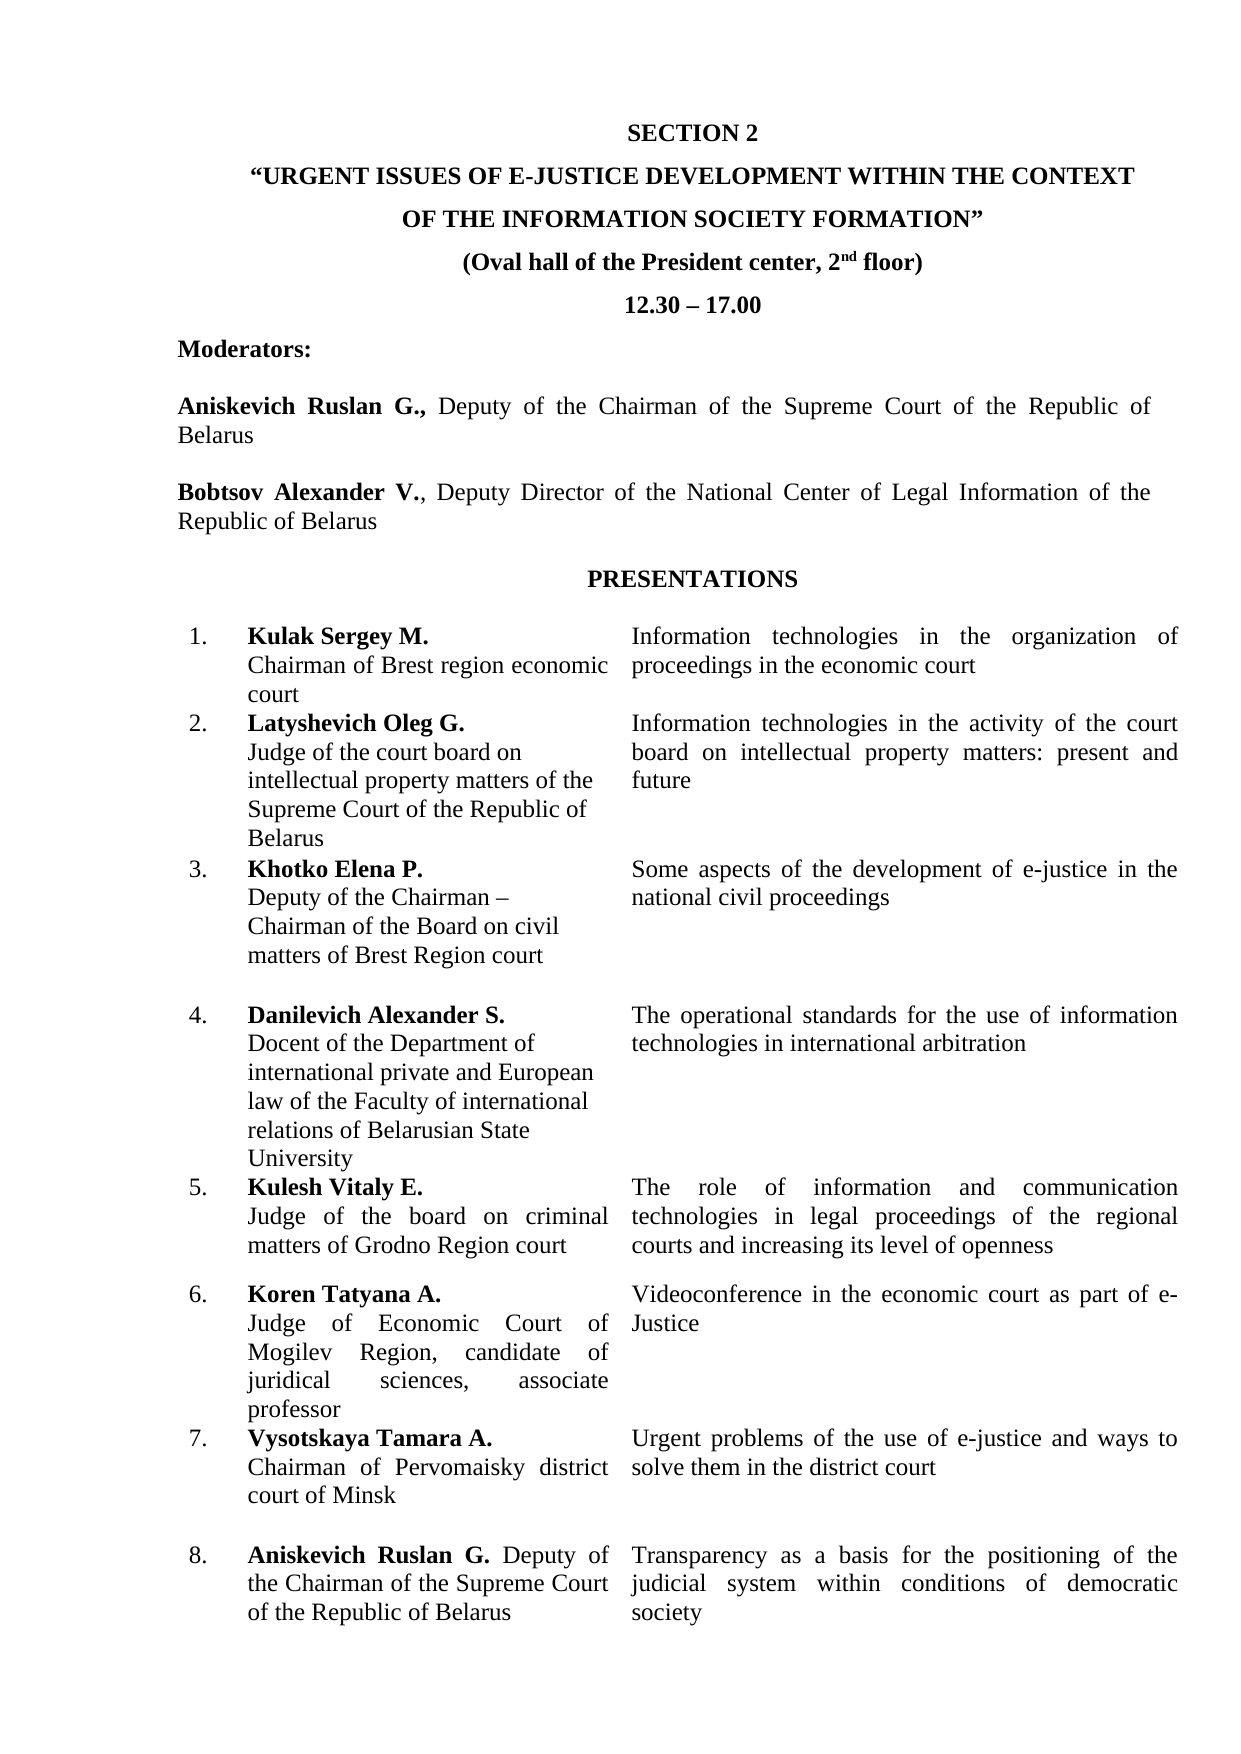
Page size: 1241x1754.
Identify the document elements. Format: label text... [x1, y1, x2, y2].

table_cell Information technologies in the activity of the court board on intellectual property matters: present and future [620, 708, 1190, 854]
table_cell Urgent problems of the use of e-justice and ways to solve them in the district court [620, 1423, 1190, 1540]
table_cell Khotko Elena P. Deputy of the Chairman – Chairman of the Board on civil matters of Brest Region court [236, 854, 620, 1000]
title “URGENT ISSUES OF E-JUSTICE DEVELOPMENT WITHIN THE CONTEXT OF THE INFORMATION SOCIETY FORMATION” [233, 161, 1152, 233]
table_cell Vysotskaya Tamara A. Chairman of Pervomaisky district court of Minsk [236, 1423, 620, 1540]
table_cell 8. [177, 1540, 236, 1626]
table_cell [620, 1540, 1190, 1626]
title PRESENTATIONS [233, 564, 1152, 592]
table_cell 3. [177, 854, 236, 1000]
table_cell 6. [177, 1279, 236, 1423]
table_cell Some aspects of the development of e-justice in the national civil proceedings [620, 854, 1190, 1000]
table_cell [236, 1540, 620, 1626]
table_cell 7. [177, 1423, 236, 1540]
table_cell Danilevich Alexander S. Docent of the Department of international private and European law of the Faculty of international relations of Belarusian State University [236, 1000, 620, 1172]
table_cell Videoconference in the economic court as part of e-Justice [620, 1279, 1190, 1423]
title Bobtsov Alexander V., Deputy Director of the National Center of Legal Information of the Republic of Belarus [177, 477, 1152, 535]
table_cell The role of information and communication technologies in legal proceedings of the regional courts and increasing its level of openness [620, 1172, 1190, 1279]
table_cell Koren Tatyana A. Judge of Economic Court of Mogilev Region, candidate of juridical sciences, associate professor [236, 1279, 620, 1423]
table_cell 5. [177, 1172, 236, 1279]
table_cell 2. [177, 708, 236, 854]
table_cell Kulesh Vitaly E. Judge of the board on criminal matters of Grodno Region court [236, 1172, 620, 1279]
table_cell Latyshevich Oleg G. Judge of the court board on intellectual property matters of the Supreme Court of the Republic of Belarus [236, 708, 620, 854]
title SECTION 2 [233, 118, 1152, 147]
table_header Kulak Sergey M. Chairman of Brest region economic court [236, 621, 620, 708]
title Moderators: [177, 334, 1152, 362]
table_header 1. [177, 621, 236, 708]
title 12.30 – 17.00 [233, 291, 1152, 319]
title (Oval hall of the President center, 2nd floor) [233, 247, 1152, 276]
table_cell 4. [177, 1000, 236, 1172]
table_header Information technologies in the organization of proceedings in the economic court [620, 621, 1190, 708]
title Aniskevich Ruslan G., Deputy of the Chairman of the Supreme Court of the Republic of Belarus [177, 391, 1152, 449]
table_cell The operational standards for the use of information technologies in international arbitration [620, 1000, 1190, 1172]
